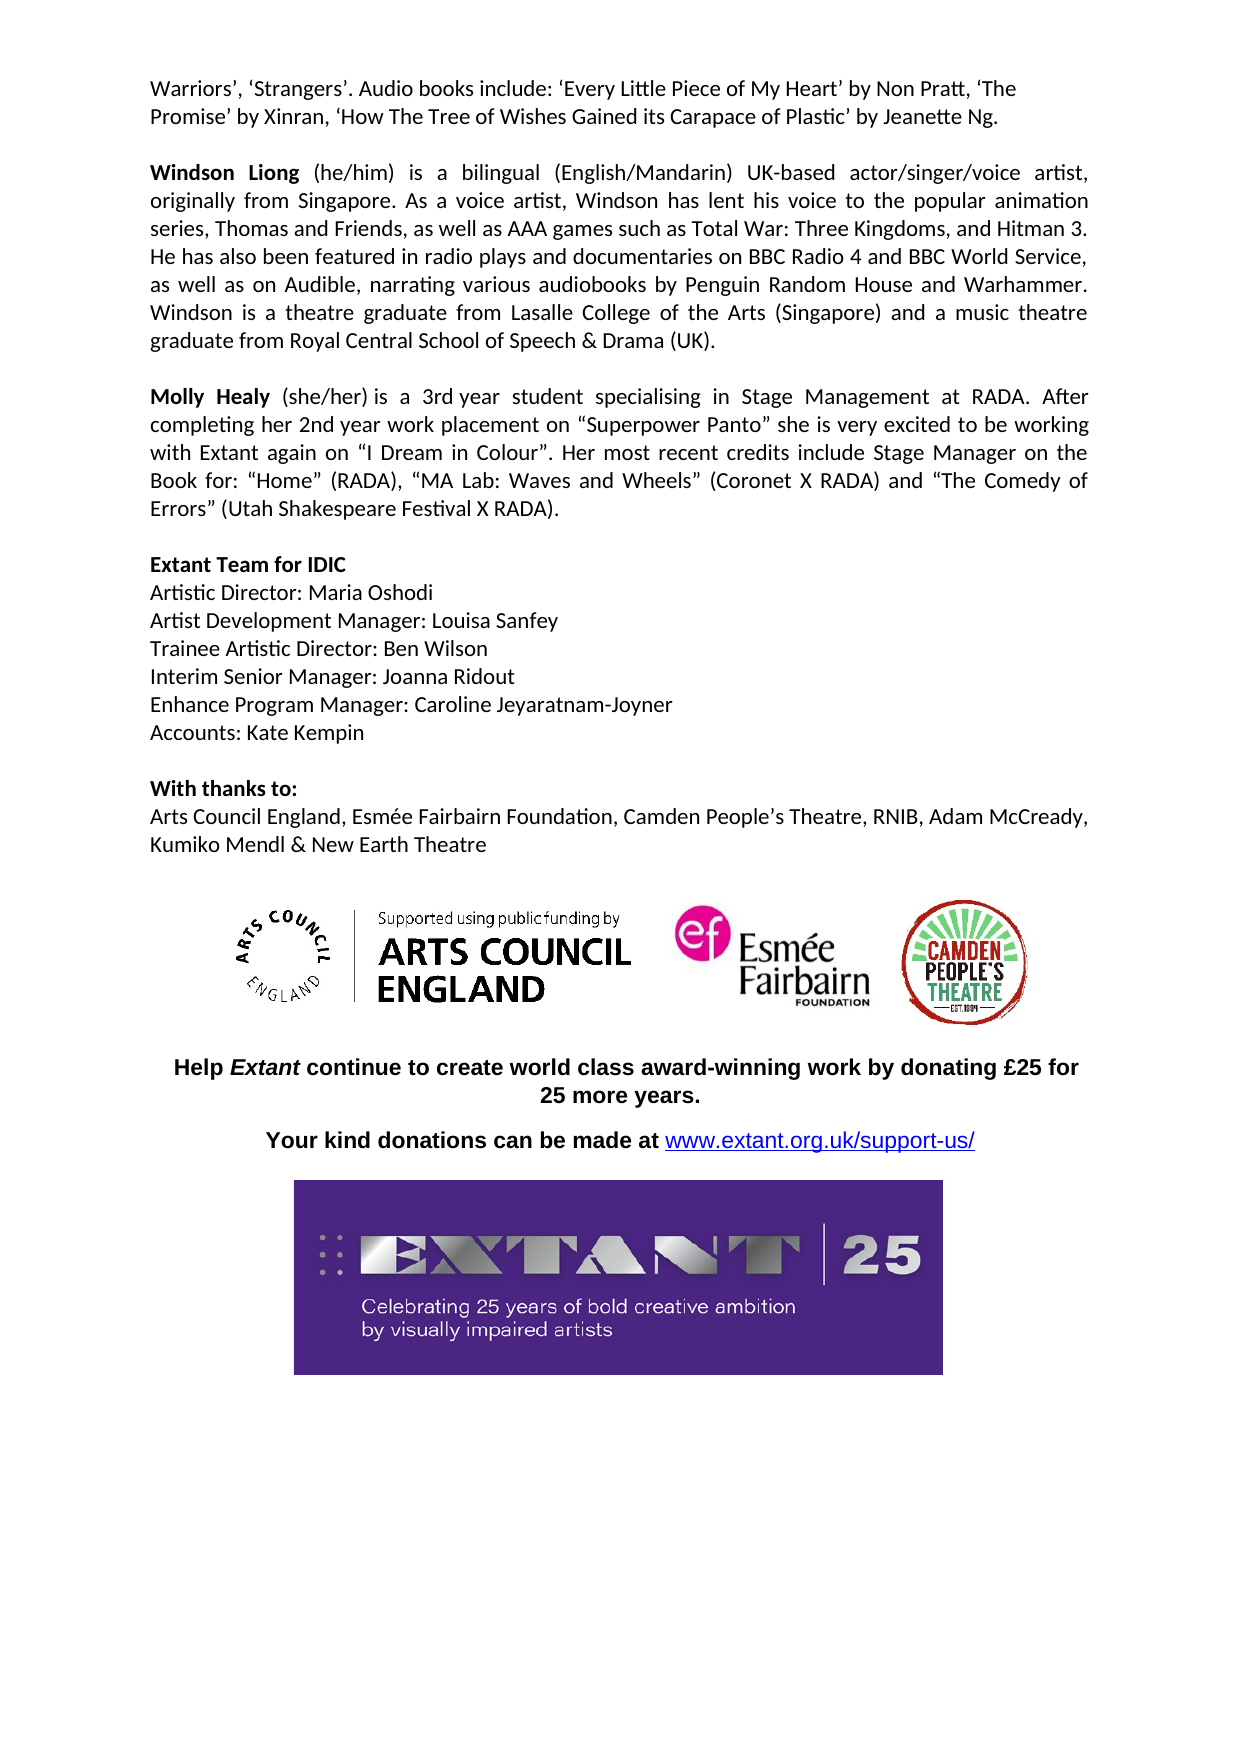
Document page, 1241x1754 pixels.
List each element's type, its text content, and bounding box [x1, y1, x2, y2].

picture [292, 1180, 943, 1374]
picture [212, 886, 889, 1026]
text Help Extant continue to create world class award-winning work by donating £25 for 25 more years. [150, 1054, 1090, 1109]
text Your kind donations can be made at www.extant.org.uk/support-us/ [150, 1127, 1090, 1154]
picture [901, 900, 1028, 1026]
text With thanks to: [150, 774, 1090, 802]
text Arts Council England, Esmée Fairbairn Foundation, Camden People’s Theatre, RNIB, Adam McCready, Kumiko Mendl & New Earth Theatre [150, 802, 1090, 858]
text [150, 74, 1090, 130]
text Windson Liong (he/him) is a bilingual (English/Mandarin) UK-based actor/singer/voice artist, originally from Singapore. As a voice artist, Windson has lent his voice to the popular animation series, Thomas and Friends, as well as AAA games such as Total War: Three Kingdoms, and Hitman 3. He has also been featured in radio plays and documentaries on BBC Radio 4 and BBC World Service, as well as on Audible, narrating various audiobooks by Penguin Random House and Warhammer. Windson is a theatre graduate from Lasalle College of the Arts (Singapore) and a music theatre graduate from Royal Central School of Speech & Drama (UK). [150, 158, 1090, 354]
text Molly Healy (she/her) is a 3rd year student specialising in Stage Management at RADA. After completing her 2nd year work placement on “Superpower Panto” she is very excited to be working with Extant again on “I Dream in Colour”. Her most recent credits include Stage Manager on the Book for: “Home” (RADA), “MA Lab: Waves and Wheels” (Coronet X RADA) and “The Comedy of Errors” (Utah Shakespeare Festival X RADA). [150, 382, 1090, 522]
text Accounts: Kate Kempin [150, 718, 1090, 746]
text Enhance Program Manager: Caroline Jeyaratnam-Joyner [150, 690, 1090, 718]
text Trainee Artistic Director: Ben Wilson [150, 634, 1090, 662]
text Interim Senior Manager: Joanna Ridout [150, 662, 1090, 690]
text Extant Team for IDIC [150, 550, 1090, 578]
text Artist Development Manager: Louisa Sanfey [150, 606, 1090, 634]
text Artistic Director: Maria Oshodi [150, 578, 1090, 606]
